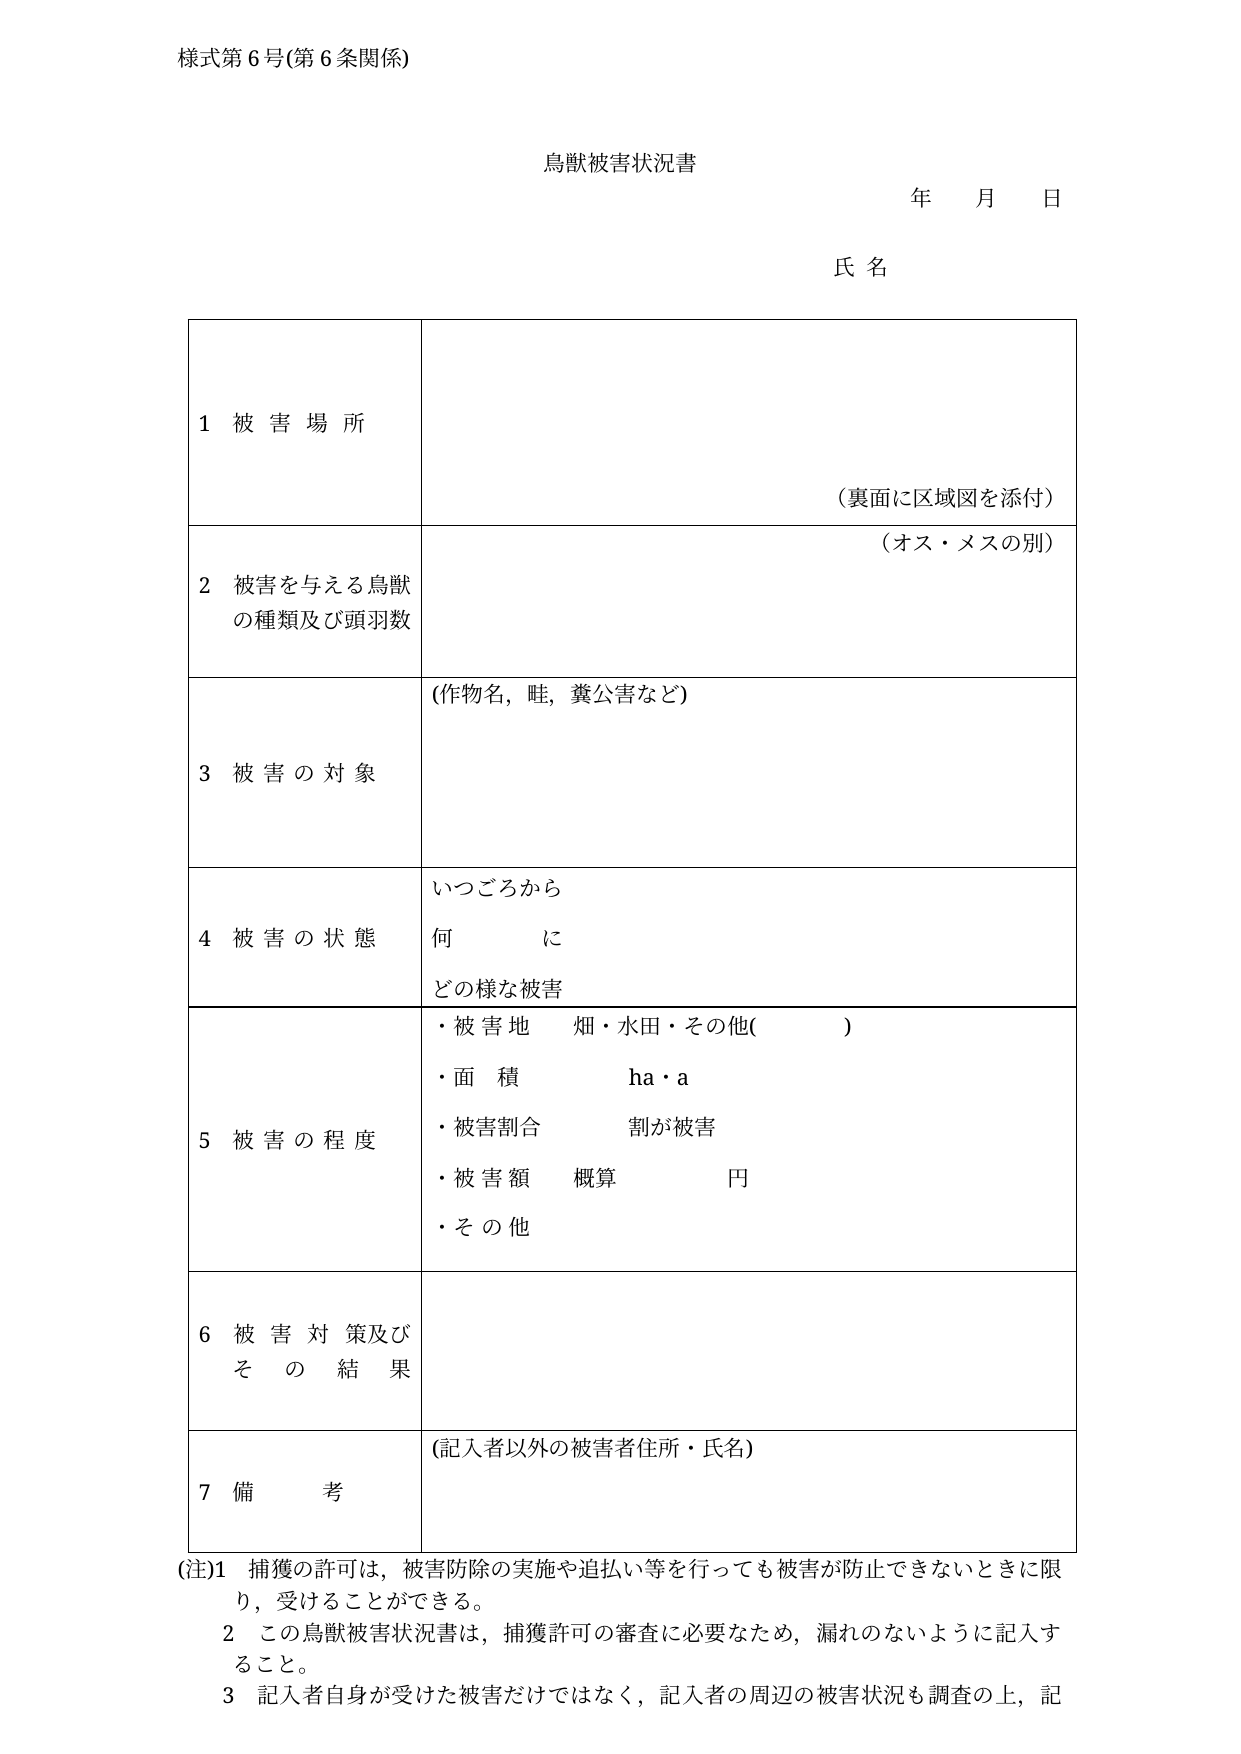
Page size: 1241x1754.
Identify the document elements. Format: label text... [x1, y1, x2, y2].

table_cell 3 被害の対象 [189, 678, 421, 867]
table_cell （オス・メスの別） [422, 526, 1076, 677]
text 年 月 日 [177, 179, 1063, 214]
text 氏名 [177, 249, 888, 284]
table_header 1 被害場所 [189, 320, 421, 525]
table_cell 5 被害の程度 [189, 1008, 421, 1271]
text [177, 1679, 1063, 1710]
text 様式第6号(第6条関係) [177, 39, 1063, 74]
table_cell [422, 1272, 1076, 1430]
table_cell (作物名，畦，糞公害など) [422, 678, 1076, 867]
text 2 この鳥獣被害状況書は，捕獲許可の審査に必要なため，漏れのないように記入すること。 [177, 1616, 1063, 1679]
table_cell ・被害地 畑・水田・その他( ) ・面積 ha・a ・被害割合 割が被害 ・被害額 概算 円 ・その他 [422, 1008, 1076, 1271]
table_cell いつごろから 何 に どの様な被害 [422, 868, 1076, 1006]
table_cell 6 被害対策及びその結果 [189, 1272, 421, 1430]
text (注)1 捕獲の許可は，被害防除の実施や追払い等を行っても被害が防止できないときに限り，受けることができる。 [177, 1553, 1063, 1616]
text 鳥獣被害状況書 [177, 144, 1063, 179]
table_header （裏面に区域図を添付） [422, 320, 1076, 525]
table_cell 4 被害の状態 [189, 868, 421, 1006]
table_cell 7 備考 [189, 1431, 421, 1552]
table_cell 2 被害を与える鳥獣の種類及び頭羽数 [189, 526, 421, 677]
table_cell (記入者以外の被害者住所・氏名) [422, 1431, 1076, 1552]
